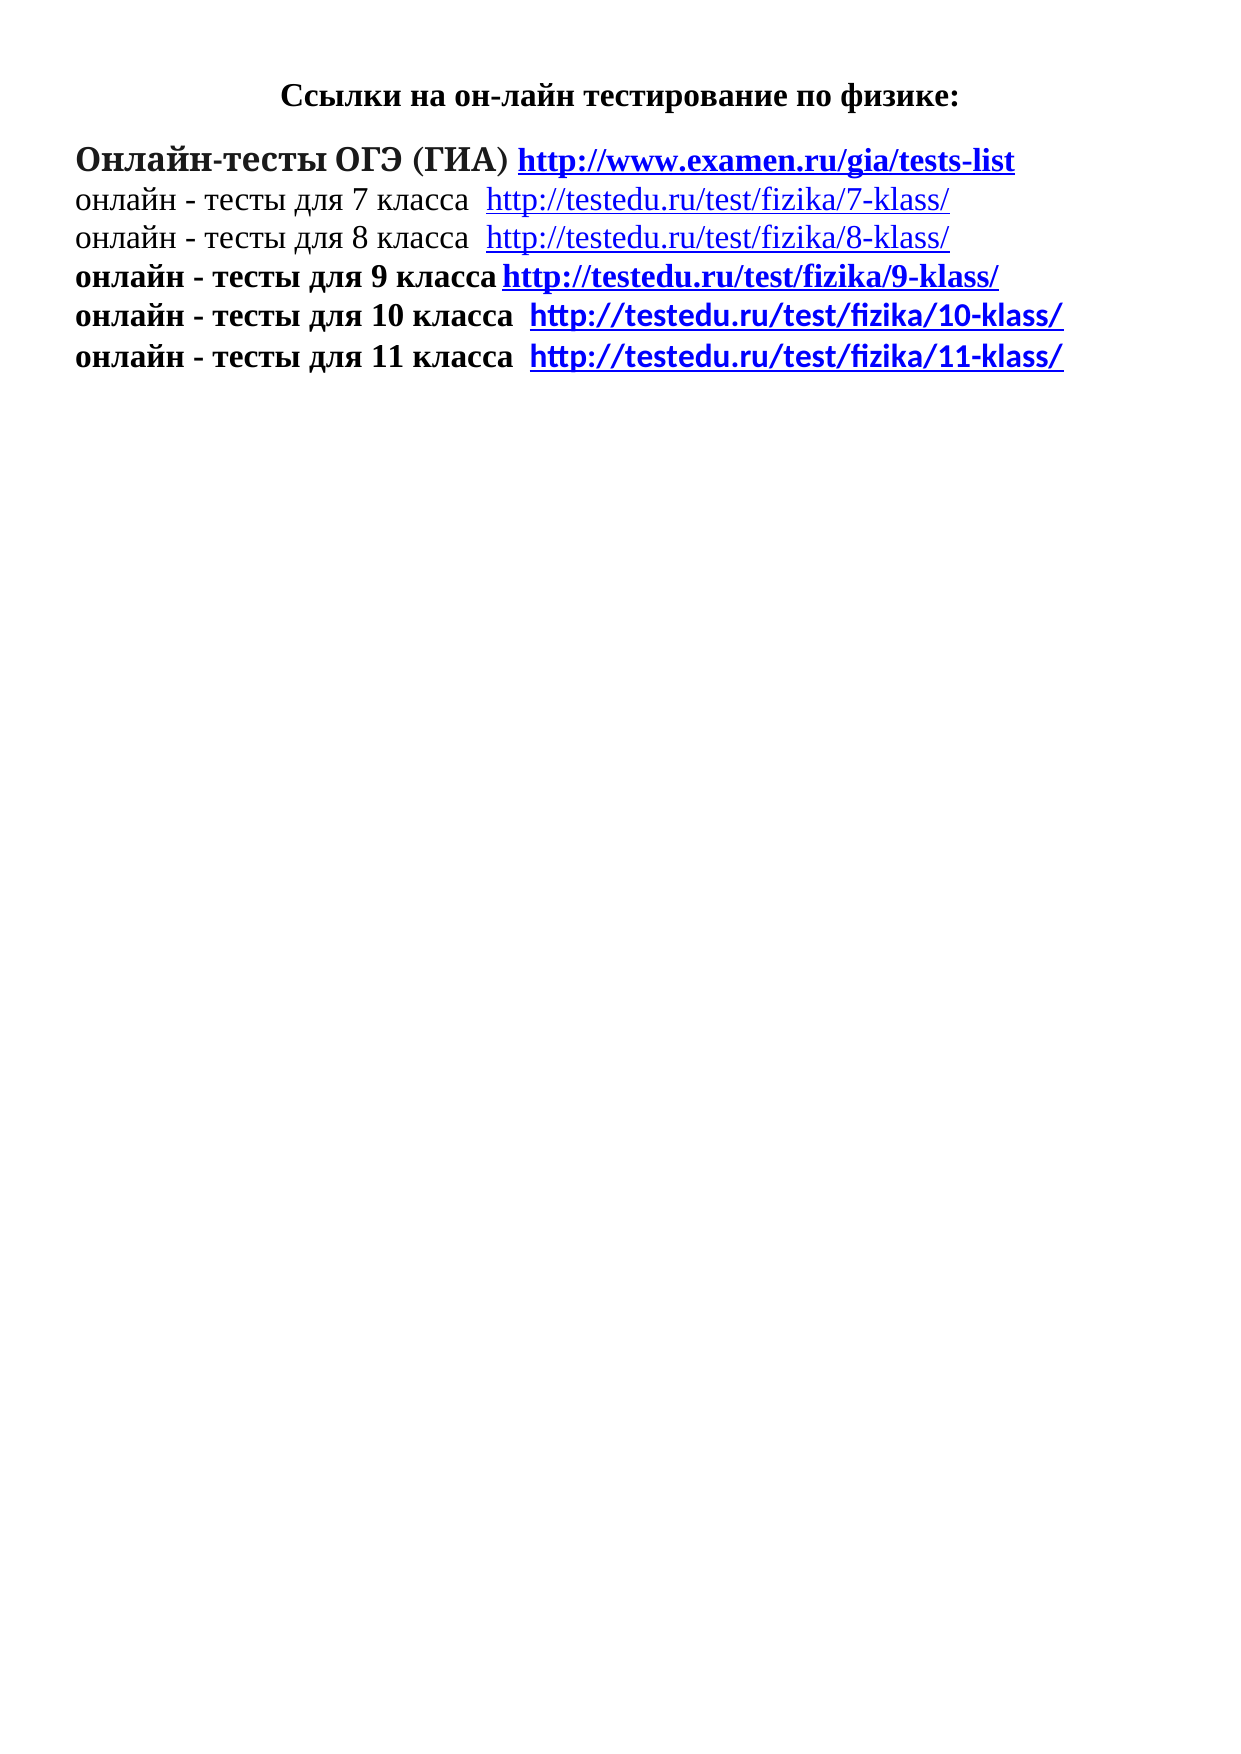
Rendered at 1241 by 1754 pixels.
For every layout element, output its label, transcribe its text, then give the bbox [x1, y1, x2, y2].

text онлайн - тесты для 9 класса http://testedu.ru/test/fizika/9-klass/ [75, 256, 1165, 294]
text Онлайн-тесты ОГЭ (ГИА) http://www.examen.ru/gia/tests-list [75, 140, 1165, 179]
text онлайн - тесты для 10 класса http://testedu.ru/test/fizika/10-klass/ [75, 294, 1165, 335]
subtitle онлайн - тесты для 7 класса http://testedu.ru/test/fizika/7-klass/ [75, 179, 1165, 218]
text онлайн - тесты для 11 класса http://testedu.ru/test/fizika/11-klass/ [75, 335, 1165, 376]
subtitle онлайн - тесты для 8 класса http://testedu.ru/test/fizika/8-klass/ [75, 218, 1165, 256]
text Ссылки на он-лайн тестирование по физике: [75, 75, 1165, 113]
